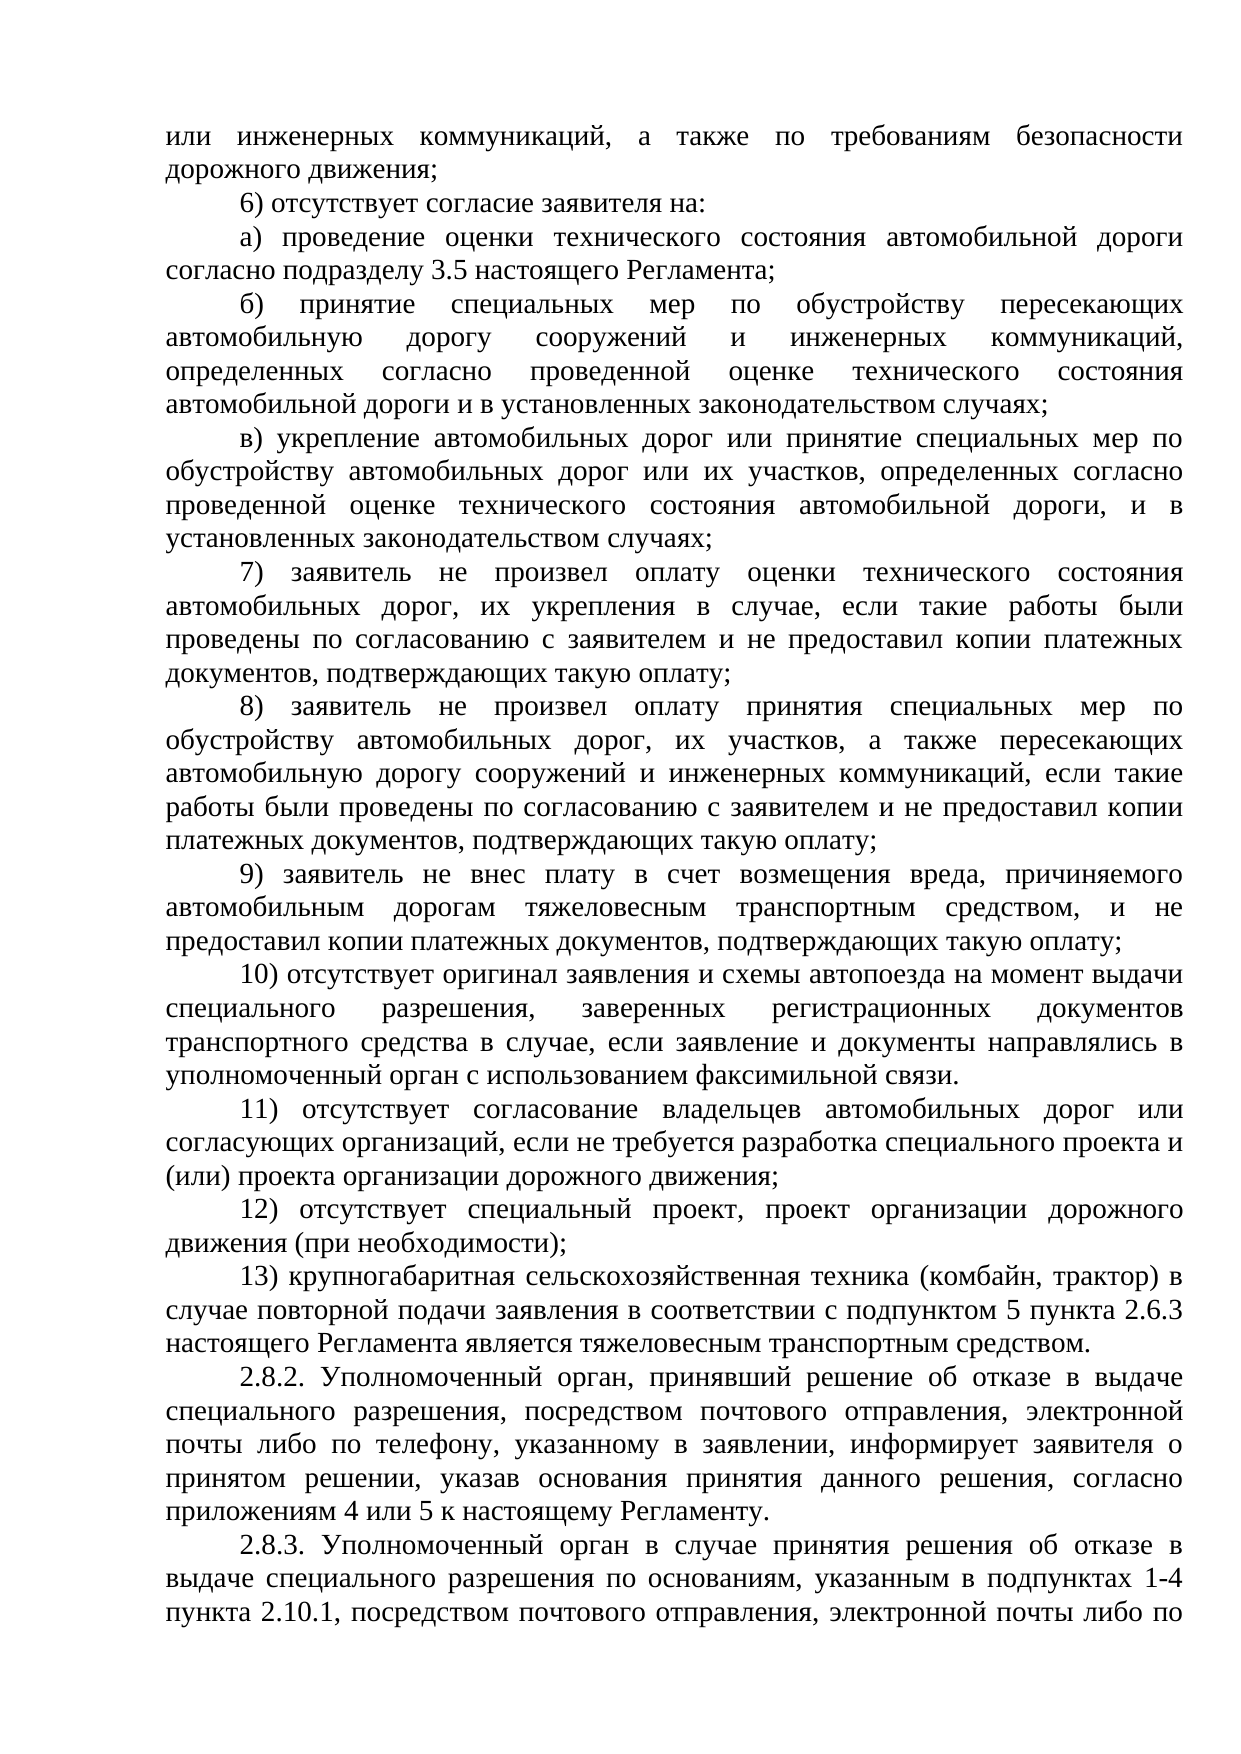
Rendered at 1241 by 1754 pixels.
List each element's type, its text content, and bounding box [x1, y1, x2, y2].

text 6) отсутствует согласие заявителя на: [165, 185, 1184, 219]
text 12) отсутствует специальный проект, проект организации дорожного движения (при необходимости); [165, 1191, 1184, 1258]
text б) принятие специальных мер по обустройству пересекающих автомобильную дорогу сооружений и инженерных коммуникаций, определенных согласно проведенной оценке технического состояния автомобильной дороги и в установленных законодательством случаях; [165, 286, 1184, 420]
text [165, 1527, 1184, 1627]
text 13) крупногабаритная сельскохозяйственная техника (комбайн, трактор) в случае повторной подачи заявления в соответствии с подпунктом 5 пункта 2.6.3 настоящего Регламента является тяжеловесным транспортным средством. [165, 1258, 1184, 1359]
text 9) заявитель не внес плату в счет возмещения вреда, причиняемого автомобильным дорогам тяжеловесным транспортным средством, и не предоставил копии платежных документов, подтверждающих такую оплату; [165, 856, 1184, 957]
text 8) заявитель не произвел оплату принятия специальных мер по обустройству автомобильных дорог, их участков, а также пересекающих автомобильную дорогу сооружений и инженерных коммуникаций, если такие работы были проведены по согласованию с заявителем и не предоставил копии платежных документов, подтверждающих такую оплату; [165, 688, 1184, 856]
text 2.8.2. Уполномоченный орган, принявший решение об отказе в выдаче специального разрешения, посредством почтового отправления, электронной почты либо по телефону, указанному в заявлении, информирует заявителя о принятом решении, указав основания принятия данного решения, согласно приложениям 4 или 5 к настоящему Регламенту. [165, 1359, 1184, 1527]
text 10) отсутствует оригинал заявления и схемы автопоезда на момент выдачи специального разрешения, заверенных регистрационных документов транспортного средства в случае, если заявление и документы направлялись в уполномоченный орган с использованием факсимильной связи. [165, 957, 1184, 1091]
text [165, 118, 1184, 185]
text в) укрепление автомобильных дорог или принятие специальных мер по обустройству автомобильных дорог или их участков, определенных согласно проведенной оценке технического состояния автомобильной дороги, и в установленных законодательством случаях; [165, 420, 1184, 554]
text а) проведение оценки технического состояния автомобильной дороги согласно подразделу 3.5 настоящего Регламента; [165, 219, 1184, 286]
text 11) отсутствует согласование владельцев автомобильных дорог или согласующих организаций, если не требуется разработка специального проекта и (или) проекта организации дорожного движения; [165, 1091, 1184, 1191]
text 7) заявитель не произвел оплату оценки технического состояния автомобильных дорог, их укрепления в случае, если такие работы были проведены по согласованию с заявителем и не предоставил копии платежных документов, подтверждающих такую оплату; [165, 554, 1184, 688]
